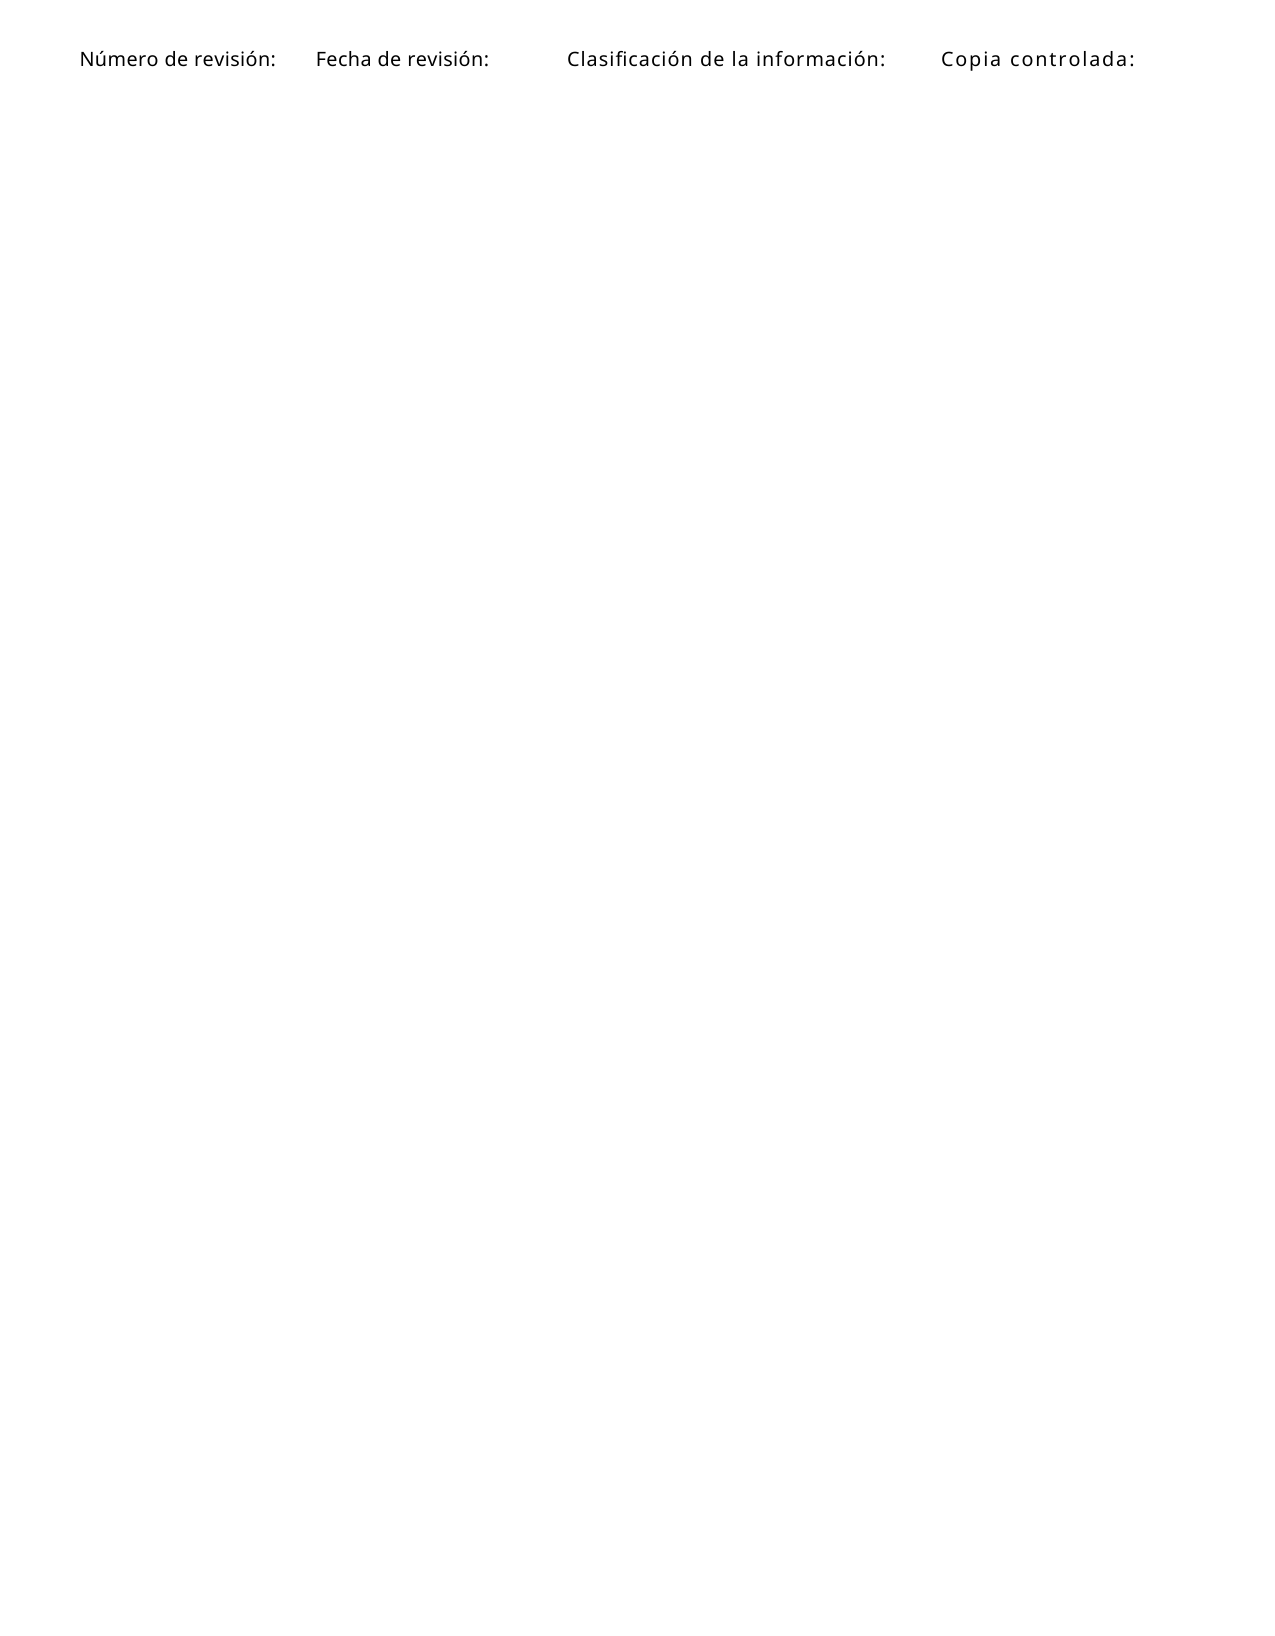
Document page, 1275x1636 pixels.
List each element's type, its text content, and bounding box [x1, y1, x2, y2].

text Número de revisión: Fecha de revisión: Clasificación de la información: Copia controlada: [79, 46, 1211, 73]
